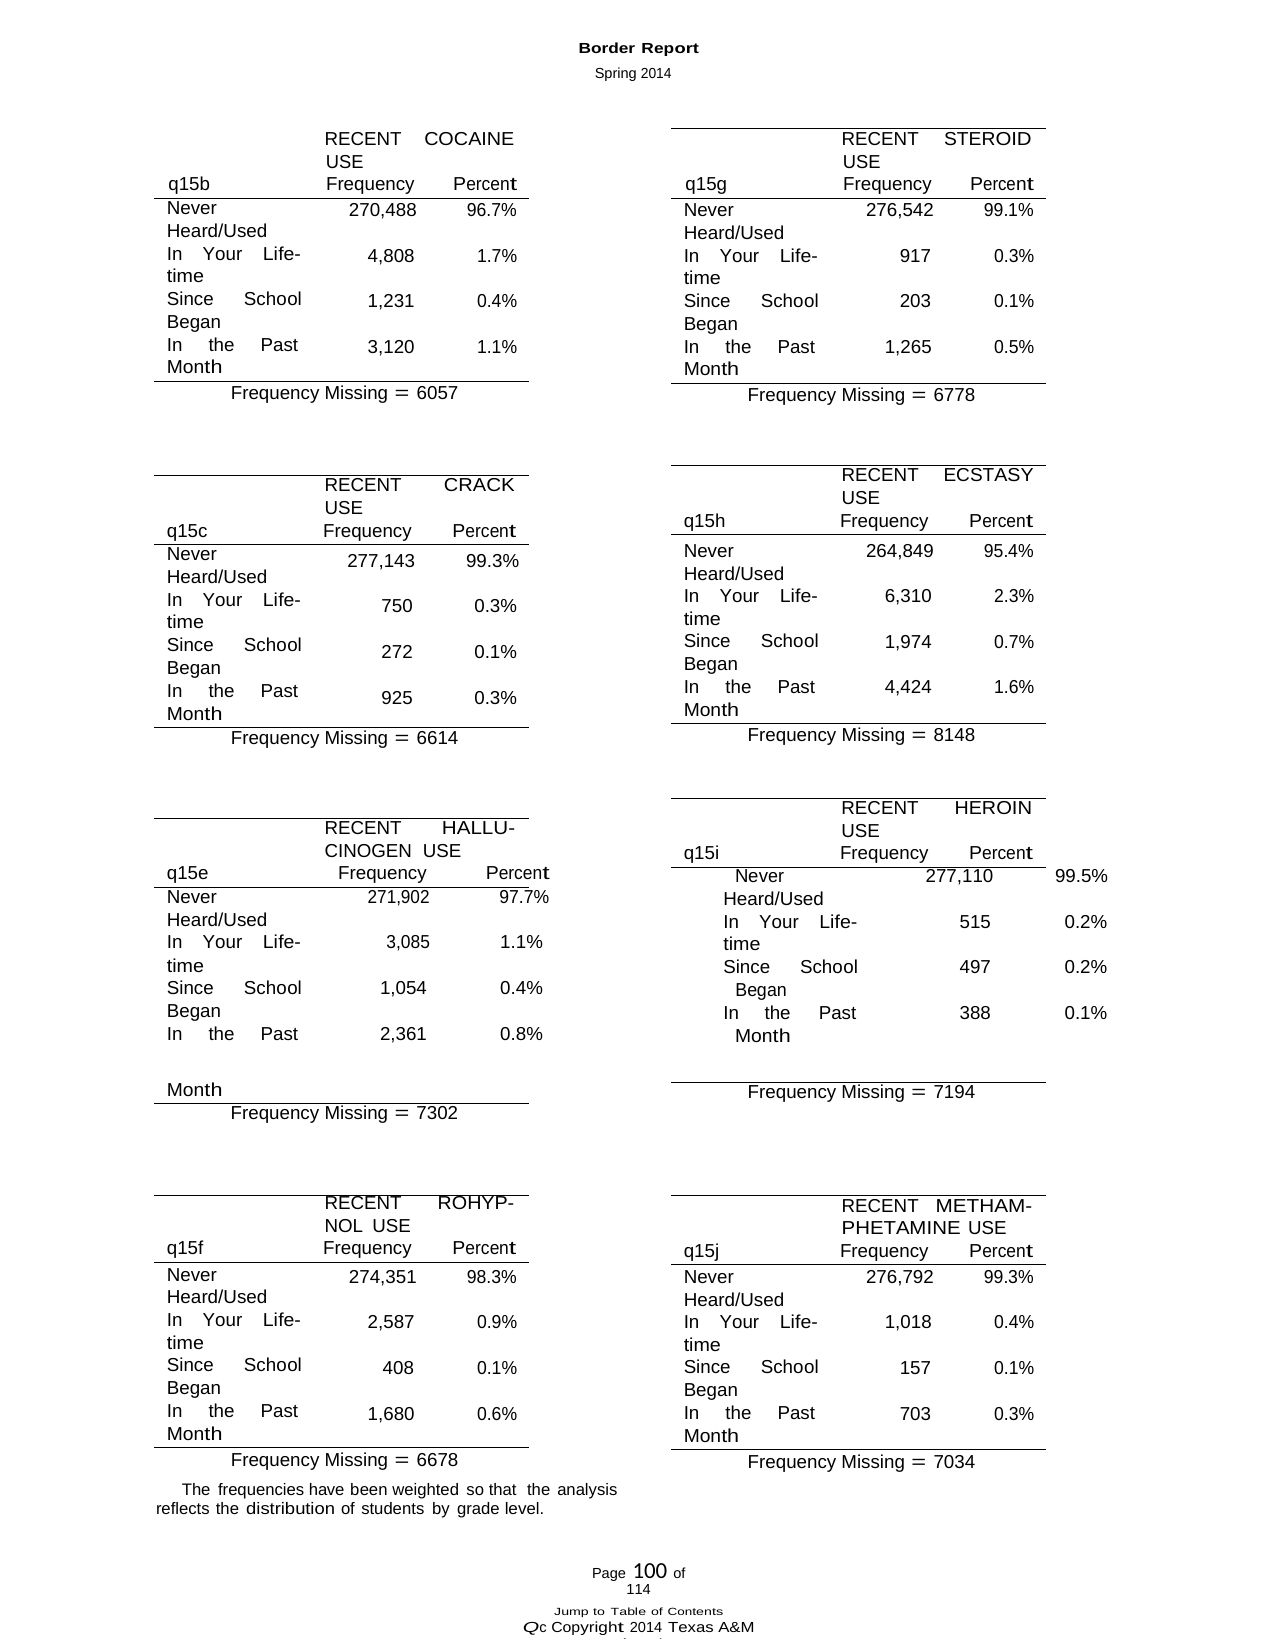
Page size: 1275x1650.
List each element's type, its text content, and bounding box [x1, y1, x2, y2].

text Began [683, 653, 818, 675]
text Month [683, 699, 818, 720]
text Frequency Missing = 8148 [747, 727, 1098, 745]
text In Your Life- time [683, 244, 822, 289]
text Month [167, 702, 302, 719]
text Since School [683, 630, 824, 652]
text Frequency Missing = 6057 [231, 382, 459, 403]
text Heard/Used [683, 562, 818, 584]
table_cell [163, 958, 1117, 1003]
text 4,424 1.6% [879, 676, 1039, 698]
text RECENT ROHYP- NOL USE [324, 1192, 522, 1236]
text USE [321, 150, 368, 172]
text 408 0.1% [378, 1357, 522, 1378]
text In the Past [683, 335, 824, 357]
text 1,974 0.7% [879, 631, 1039, 652]
text RECENT STEROID [841, 129, 1098, 149]
text Frequency Missing = 6778 [747, 384, 1098, 406]
text USE [838, 150, 885, 172]
text 274,351 98.3% [343, 1266, 522, 1287]
text 264,849 95.4% [860, 543, 1039, 561]
text Never [683, 543, 818, 561]
text In the Past [167, 679, 307, 701]
text Month [167, 1423, 302, 1444]
text q15j Frequency Percent [683, 1240, 1098, 1261]
text q15g Frequency Percent [680, 173, 1039, 195]
text q15c Frequency Percent [167, 519, 523, 536]
text 1,265 0.5% [879, 336, 1039, 357]
text 1,231 0.4% [363, 290, 522, 312]
text In the Past [683, 1402, 824, 1423]
text In Your Life- time [167, 589, 305, 633]
text Since School [167, 1354, 307, 1376]
text Month [683, 358, 818, 380]
text In Your Life- time [167, 242, 305, 287]
text Heard/Used [167, 566, 302, 587]
text Frequency Missing = 6678 [231, 1448, 617, 1470]
text Month [167, 1081, 226, 1100]
text 203 0.1% [894, 290, 1039, 312]
text 750 0.3% [381, 595, 523, 617]
text Never [167, 1263, 302, 1285]
text Since School [683, 290, 824, 311]
text 4,808 1.7% [363, 244, 522, 266]
text 703 0.3% [894, 1402, 1039, 1424]
text In the Past [167, 333, 307, 355]
text In Your Life- time [167, 1309, 305, 1353]
text 276,542 99.1% [860, 199, 1039, 221]
text q15i Frequency Percent [683, 842, 1098, 864]
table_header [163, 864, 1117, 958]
text 2,587 0.9% [363, 1311, 522, 1333]
text In the Past [683, 676, 824, 697]
text 1,018 0.4% [879, 1311, 1039, 1333]
text 1,680 0.6% [363, 1402, 522, 1424]
text 272 0.1% [381, 641, 523, 662]
text Heard/Used [167, 220, 302, 241]
text Since School [167, 288, 307, 309]
text RECENT HEROIN USE [841, 797, 1039, 841]
text The frequencies have been weighted so that the analysis reflects the distribution of students by grade level. [156, 1479, 620, 1518]
text Frequency Missing = 7194 [747, 1081, 1098, 1103]
text 925 0.3% [381, 687, 523, 708]
text Began [683, 1379, 818, 1401]
text Since School [167, 634, 307, 655]
text Heard/Used [683, 1288, 818, 1310]
text RECENT METHAM- PHETAMINE USE [841, 1194, 1038, 1239]
text Began [167, 1377, 302, 1399]
text In the Past [167, 1400, 307, 1421]
text Never [167, 197, 302, 218]
text 3,120 1.1% [363, 336, 522, 357]
text RECENT HALLU- CINOGEN USE [324, 817, 521, 861]
text Since School [683, 1356, 824, 1378]
text RECENT ECSTASY USE [841, 464, 1039, 508]
text In Your Life- time [683, 585, 822, 629]
text Heard/Used [683, 222, 818, 243]
text Began [167, 311, 302, 332]
text Never [167, 543, 302, 564]
text 276,792 99.3% [860, 1266, 1039, 1287]
text 917 0.3% [894, 244, 1039, 266]
text Frequency Missing = 7302 [230, 1102, 459, 1123]
text 6,310 2.3% [879, 585, 1039, 607]
text Began [683, 313, 818, 334]
text RECENT COCAINE [324, 129, 523, 149]
text In Your Life- time [683, 1311, 822, 1355]
text Began [167, 657, 302, 678]
text Frequency Missing = 6614 [231, 727, 459, 748]
text q15h Frequency Percent [683, 509, 1098, 531]
text Never [683, 199, 818, 221]
text 157 0.1% [894, 1357, 1039, 1378]
text Heard/Used [167, 1286, 302, 1308]
text 270,488 96.7% [343, 199, 522, 221]
text Frequency Missing = 7034 [747, 1451, 1098, 1472]
text Month [683, 1425, 818, 1446]
text 277,143 99.3% [347, 550, 523, 571]
text Month [167, 356, 302, 378]
text RECENT CRACK USE [324, 474, 522, 518]
text q15b Frequency Percent [163, 173, 522, 195]
text Never [683, 1266, 818, 1287]
text q15f Frequency Percent [167, 1237, 523, 1259]
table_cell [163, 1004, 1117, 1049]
